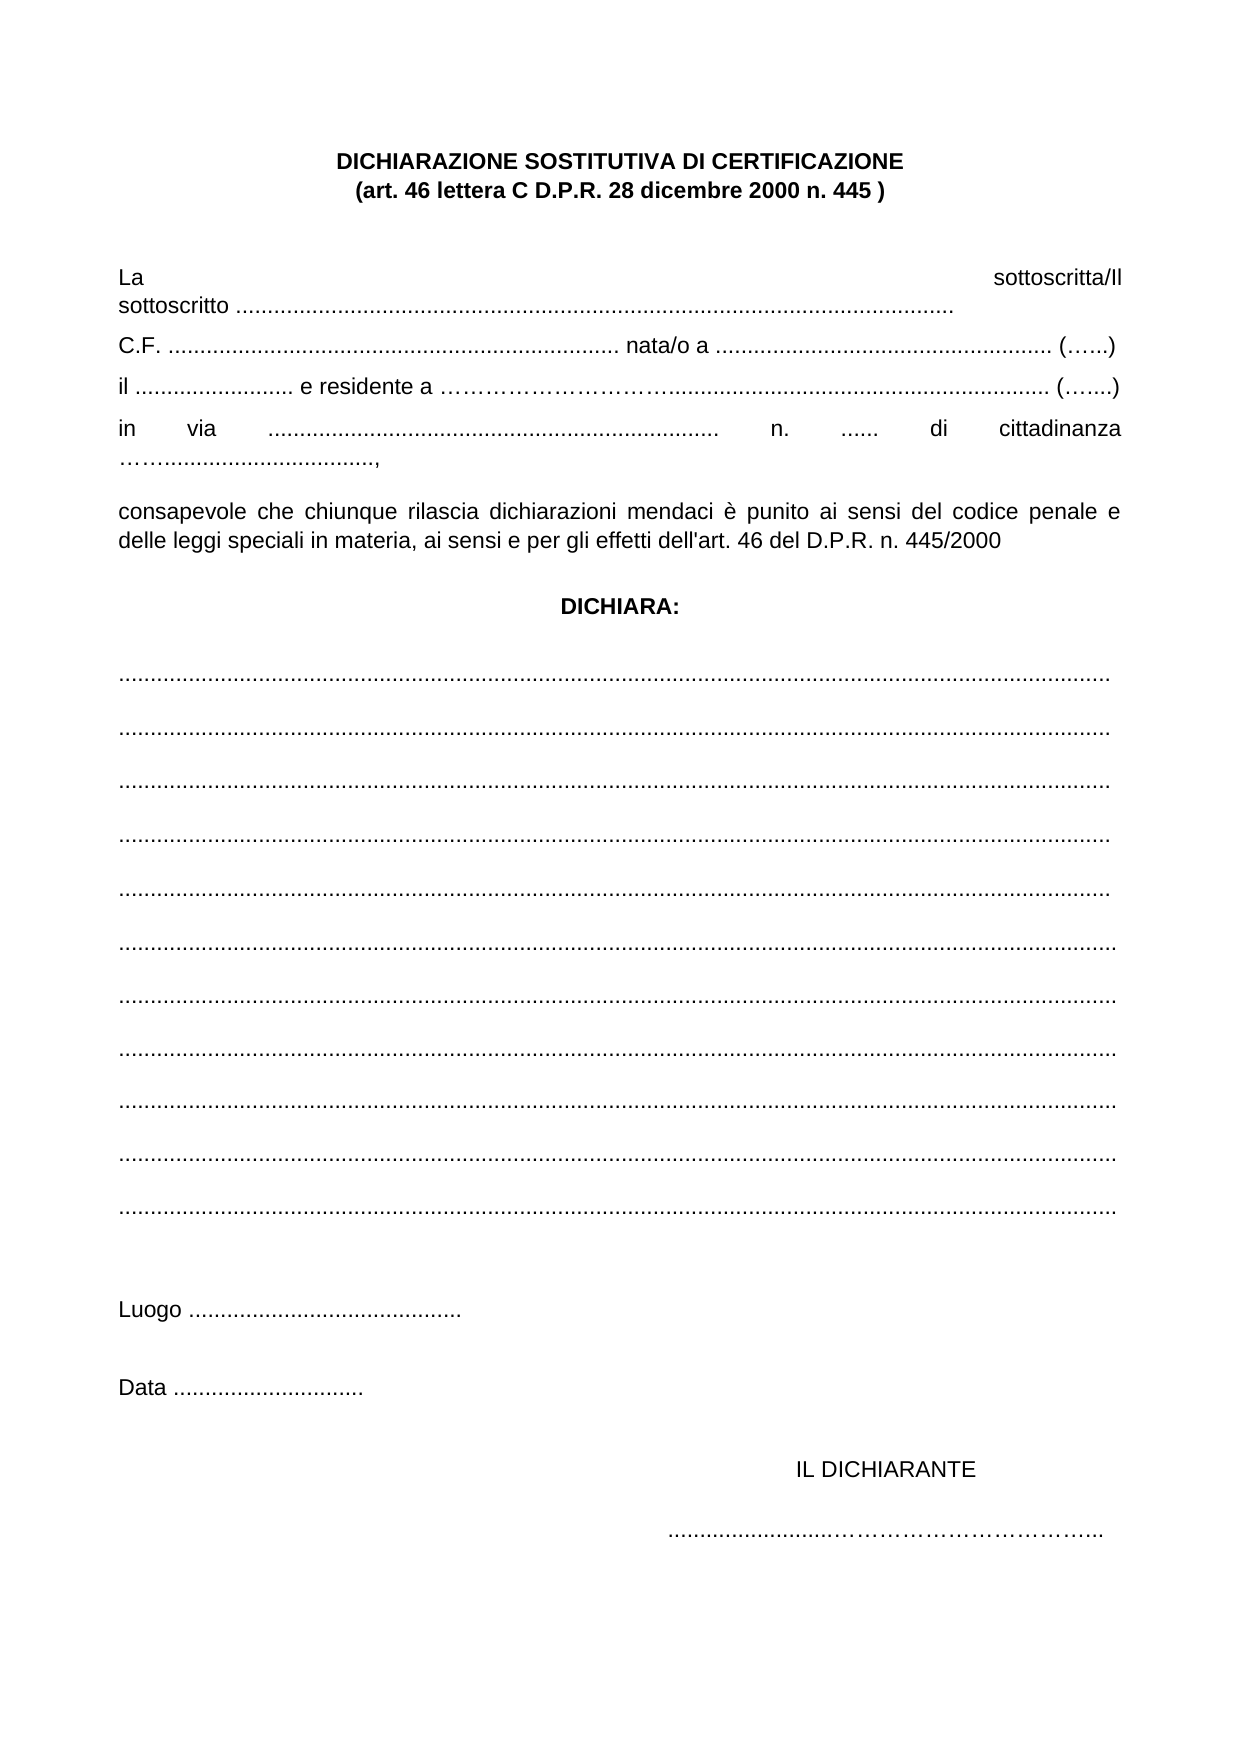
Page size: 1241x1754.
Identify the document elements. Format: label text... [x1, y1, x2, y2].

text consapevole che chiunque rilascia dichiarazioni mendaci è punito ai sensi del codice penale e delle leggi speciali in materia, ai sensi e per gli effetti dell'art. 46 del D.P.R. n. 445/2000 [118, 498, 1122, 553]
text ............................................................................................................................................................ [118, 659, 1122, 686]
text Luogo ........................................... [118, 1296, 1122, 1323]
text DICHIARA: [118, 593, 1122, 619]
text ..........................……………………………... [650, 1516, 1122, 1543]
text ............................................................................................................................................................ [118, 875, 1122, 902]
text DICHIARAZIONE SOSTITUTIVA DI CERTIFICAZIONE [118, 148, 1122, 174]
text ............................................................................................................................................................ [118, 767, 1122, 794]
text La sottoscritta/Il sottoscritto ................................................................................................................. [118, 263, 1122, 319]
text C.F. ....................................................................... nata/o a ..................................................... (…...) [118, 332, 1122, 358]
text in via ....................................................................... n. ...... di cittadinanza ……................................., [118, 415, 1122, 470]
text Data .............................. [118, 1374, 1122, 1400]
text il ......................... e residente a …………………………............................................................ (…....) [118, 373, 1122, 399]
text ............................................................................................................................................................ [118, 821, 1122, 848]
text .............................................................................................................................................................................................................................................................................................................................................................................................................................................................................................................................................................................................................................................................................................................................................................................................................................................................................................................................................................................. [118, 929, 1122, 1219]
text IL DICHIARANTE [650, 1456, 1122, 1482]
text ............................................................................................................................................................ [118, 713, 1122, 740]
text (art. 46 lettera C D.P.R. 28 dicembre 2000 n. 445 ) [118, 177, 1122, 203]
